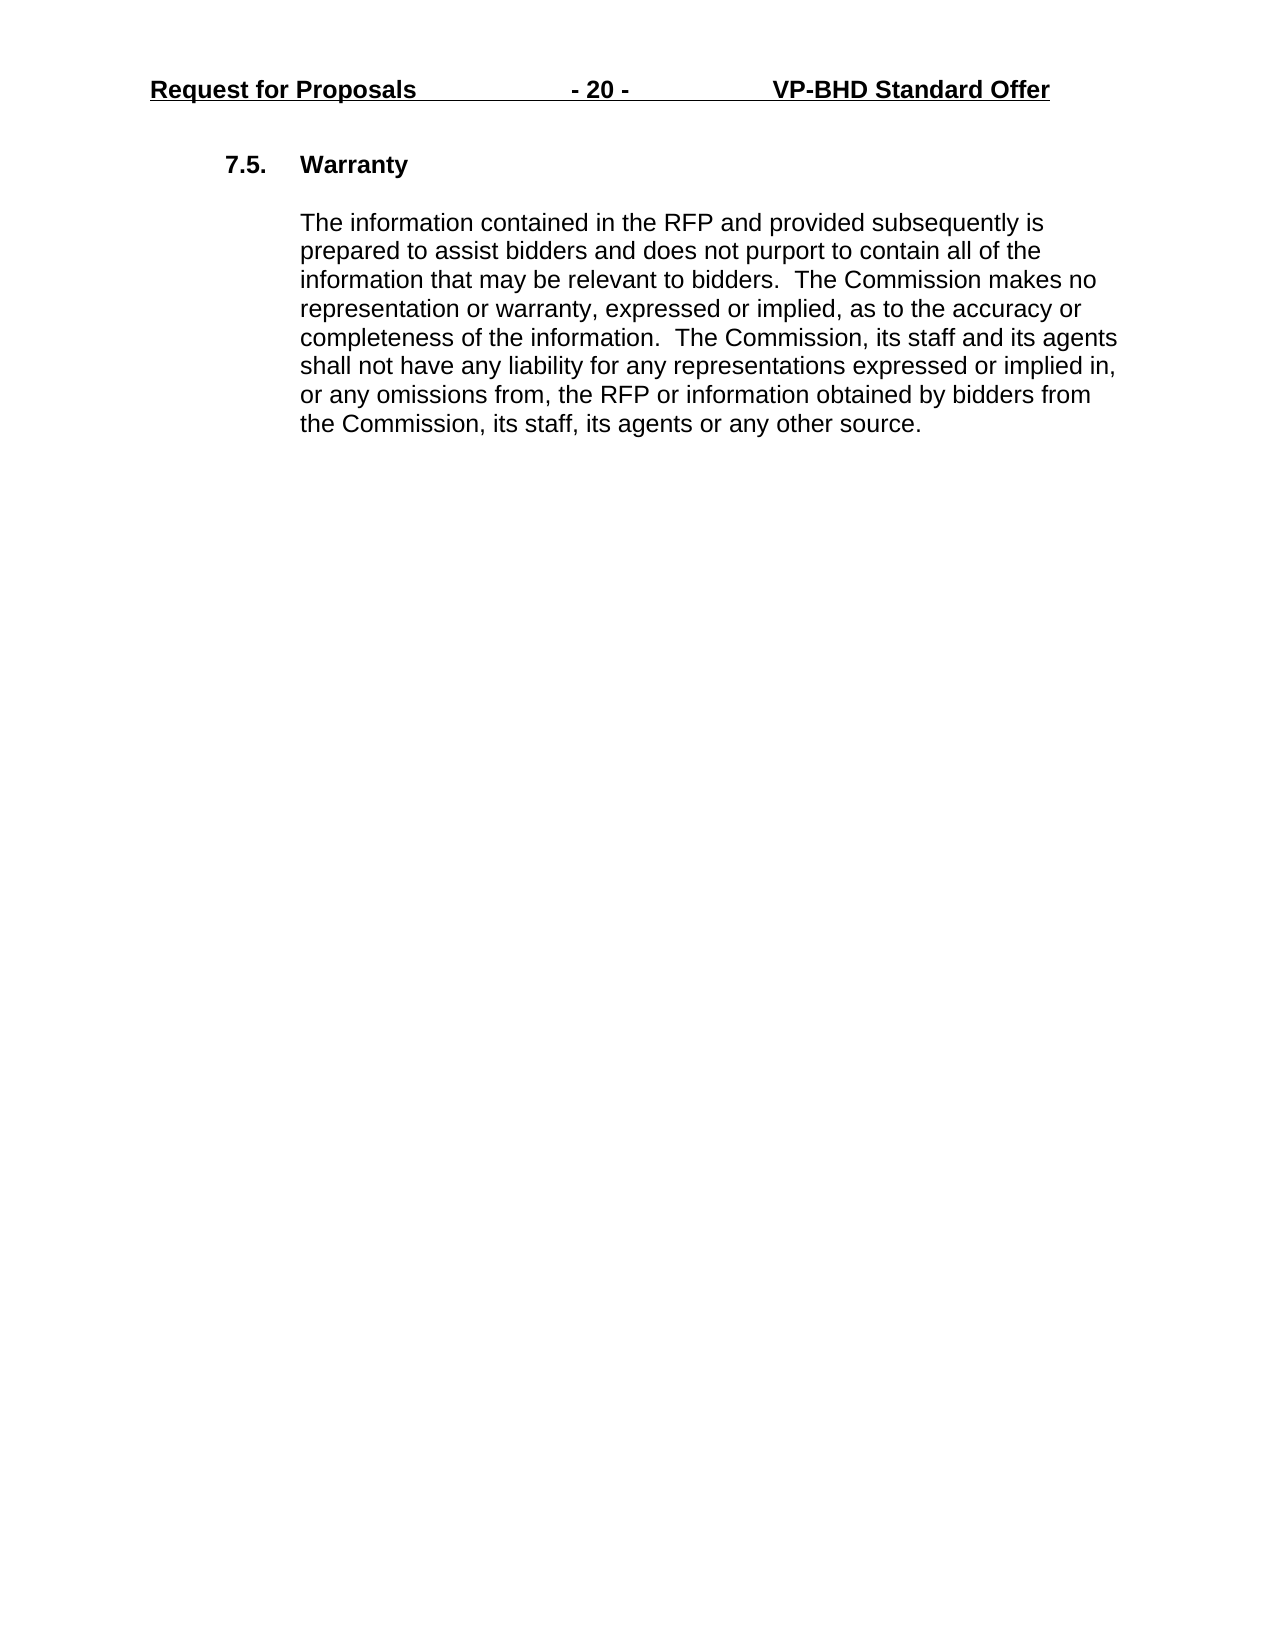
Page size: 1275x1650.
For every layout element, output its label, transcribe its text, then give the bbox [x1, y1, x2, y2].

subtitle 7.5. Warranty [225, 150, 1125, 179]
text The information contained in the RFP and provided subsequently is prepared to assist bidders and does not purport to contain all of the information that may be relevant to bidders. The Commission makes no representation or warranty, expressed or implied, as to the accuracy or completeness of the information. The Commission, its staff and its agents shall not have any liability for any representations expressed or implied in, or any omissions from, the RFP or information obtained by bidders from the Commission, its staff, its agents or any other source. [300, 207, 1125, 437]
